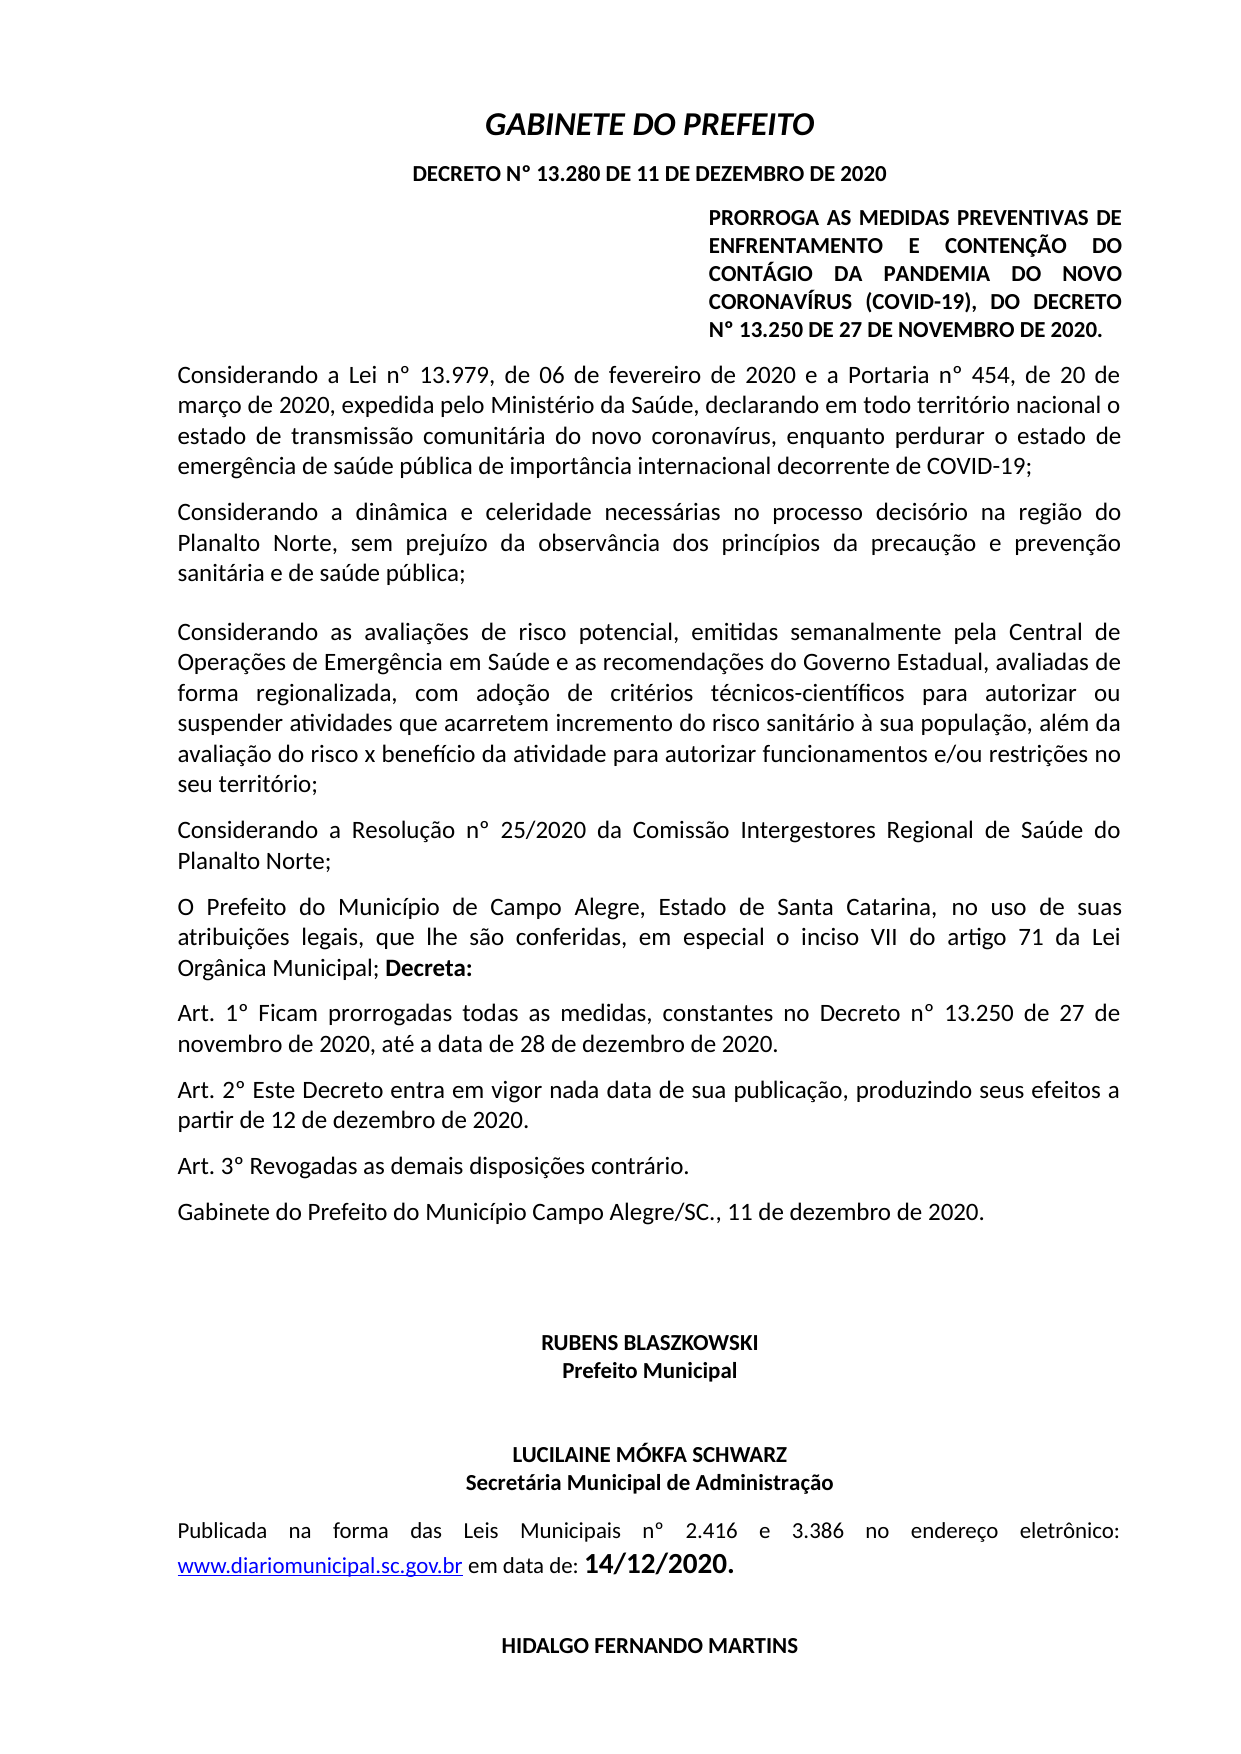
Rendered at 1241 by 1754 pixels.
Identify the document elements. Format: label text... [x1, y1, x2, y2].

text RUBENS BLASZKOWSKI [177, 1328, 1122, 1356]
subtitle Secretária Municipal de Administração [177, 1468, 1122, 1496]
text Considerando a Resolução nº 25/2020 da Comissão Intergestores Regional de Saúde do Planalto Norte; [177, 814, 1122, 875]
text Considerando a dinâmica e celeridade necessárias no processo decisório na região do Planalto Norte, sem prejuízo da observância dos princípios da precaução e prevenção sanitária e de saúde pública; [177, 496, 1122, 588]
text Considerando a Lei nº 13.979, de 06 de fevereiro de 2020 e a Portaria nº 454, de 20 de março de 2020, expedida pelo Ministério da Saúde, declarando em todo território nacional o estado de transmissão comunitária do novo coronavírus, enquanto perdurar o estado de emergência de saúde pública de importância internacional decorrente de COVID-19; [177, 359, 1122, 481]
text Considerando as avaliações de risco potencial, emitidas semanalmente pela Central de Operações de Emergência em Saúde e as recomendações do Governo Estadual, avaliadas de forma regionalizada, com adoção de critérios técnicos-científicos para autorizar ou suspender atividades que acarretem incremento do risco sanitário à sua população, além da avaliação do risco x benefício da atividade para autorizar funcionamentos e/ou restrições no seu território; [177, 616, 1122, 799]
text PRORROGA AS MEDIDAS PREVENTIVAS DE ENFRENTAMENTO E CONTENÇÃO DO CONTÁGIO DA PANDEMIA DO NOVO CORONAVÍRUS (COVID-19), DO DECRETO Nº 13.250 DE 27 DE NOVEMBRO DE 2020. [709, 203, 1122, 343]
text HIDALGO FERNANDO MARTINS [177, 1631, 1122, 1659]
text LUCILAINE MÓKFA SCHWARZ [177, 1440, 1122, 1468]
text Prefeito Municipal [177, 1356, 1122, 1384]
text Art. 2º Este Decreto entra em vigor nada data de sua publicação, produzindo seus efeitos a partir de 12 de dezembro de 2020. [177, 1074, 1122, 1135]
subtitle DECRETO Nº 13.280 DE 11 DE DEZEMBRO DE 2020 [177, 159, 1122, 187]
text Art. 3º Revogadas as demais disposições contrário. [177, 1150, 1122, 1181]
text Publicada na forma das Leis Municipais nº 2.416 e 3.386 no endereço eletrônico: www.diariomunicipal.sc.gov.br em data de: 14/12/2020. [177, 1517, 1122, 1580]
text Art. 1º Ficam prorrogadas todas as medidas, constantes no Decreto nº 13.250 de 27 de novembro de 2020, até a data de 28 de dezembro de 2020. [177, 997, 1122, 1058]
text O Prefeito do Município de Campo Alegre, Estado de Santa Catarina, no uso de suas atribuições legais, que lhe são conferidas, em especial o inciso VII do artigo 71 da Lei Orgânica Municipal; Decreta: [177, 891, 1122, 982]
text Gabinete do Prefeito do Município Campo Alegre/SC., 11 de dezembro de 2020. [177, 1196, 1122, 1227]
